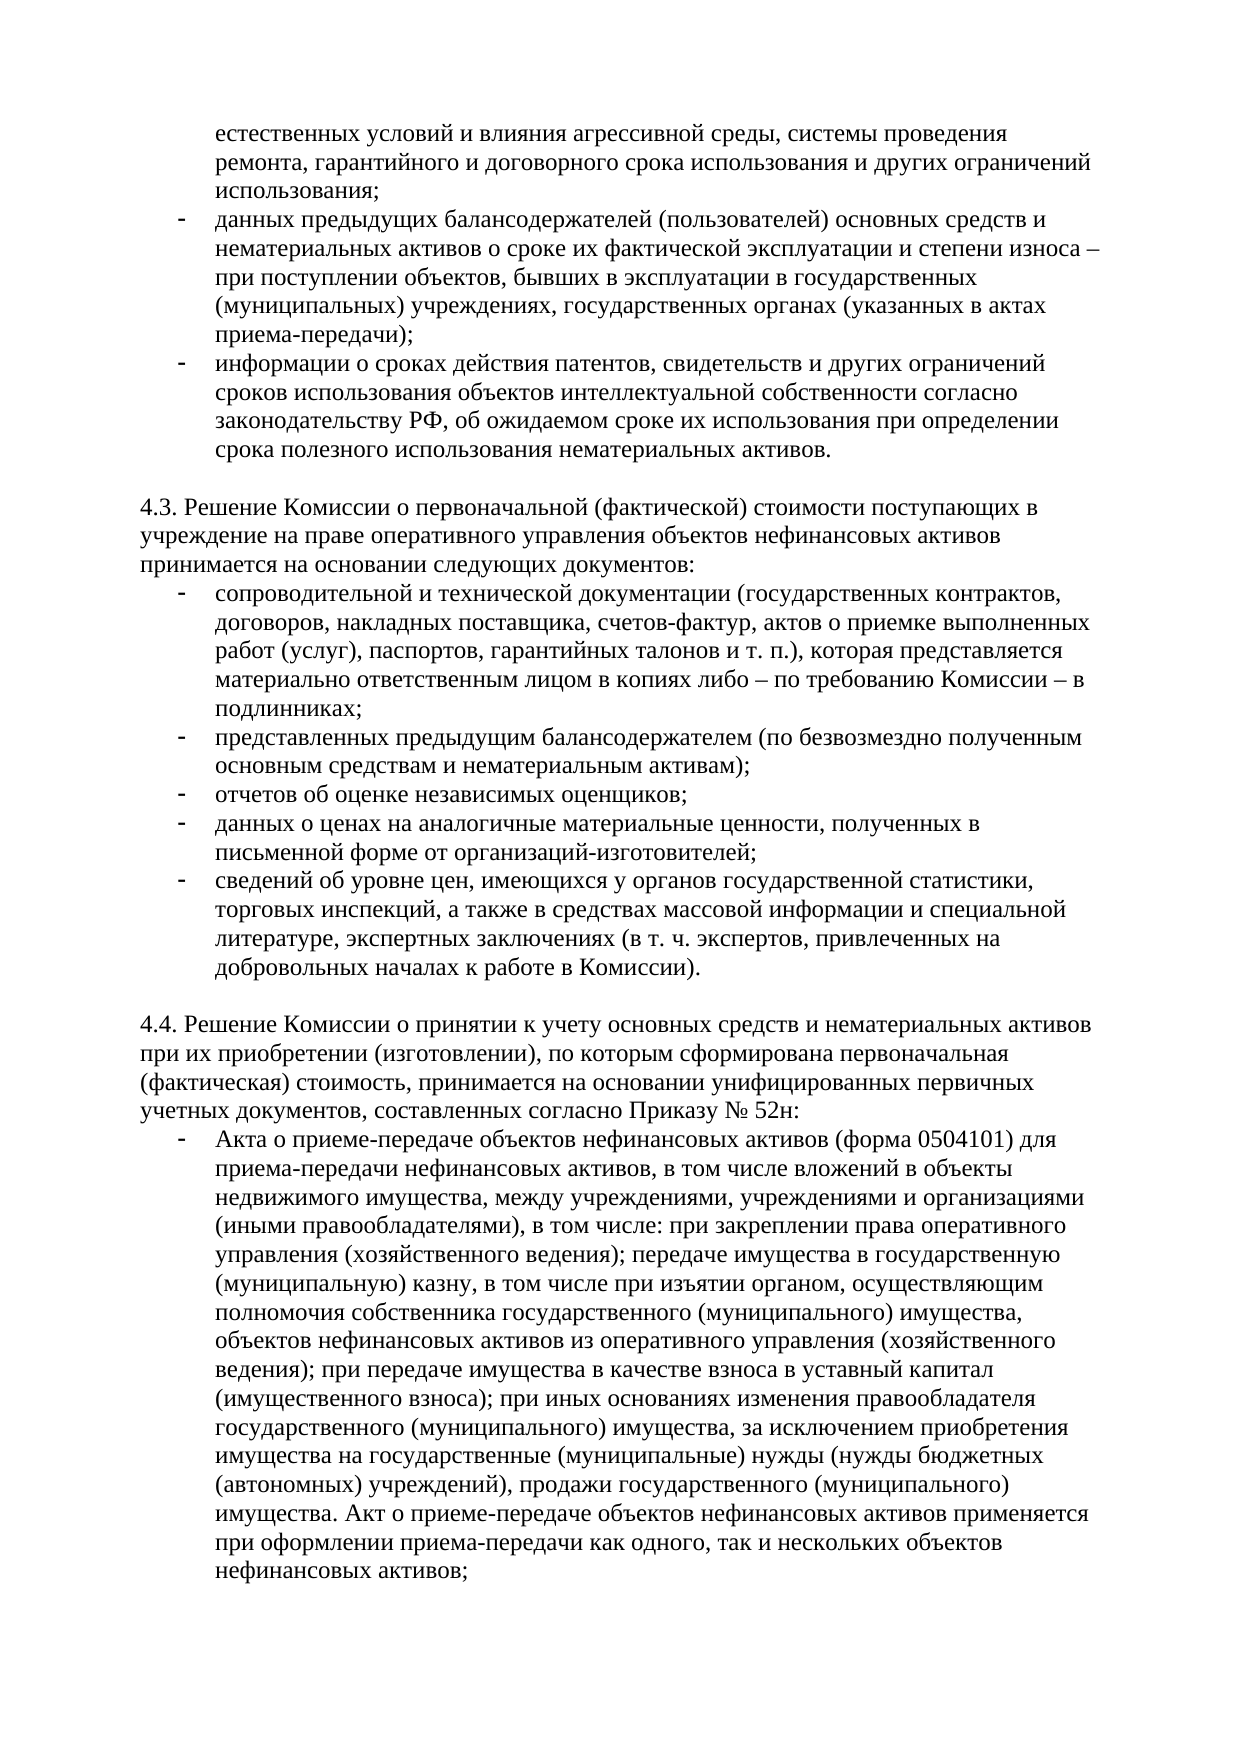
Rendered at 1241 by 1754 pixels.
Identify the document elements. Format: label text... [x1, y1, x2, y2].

list сведений об уровне цен, имеющихся у органов государственной статистики, торговых инспекций, а также в средствах массовой информации и специальной литературе, экспертных заключениях (в т. ч. экспертов, привлеченных на добровольных началах к работе в Комиссии). [177, 866, 1100, 981]
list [177, 118, 1100, 204]
list данных предыдущих балансодержателей (пользователей) основных средств и нематериальных активов о сроке их фактической эксплуатации и степени износа – при поступлении объектов, бывших в эксплуатации в государственных (муниципальных) учреждениях, государственных органах (указанных в актах приема-передачи); [177, 204, 1100, 348]
text 4.4. Решение Комиссии о принятии к учету основных средств и нематериальных активов при их приобретении (изготовлении), по которым сформирована первоначальная (фактическая) стоимость, принимается на основании унифицированных первичных учетных документов, составленных согласно Приказу № 52н: [140, 1009, 1100, 1124]
list сопроводительной и технической документации (государственных контрактов, договоров, накладных поставщика, счетов-фактур, актов о приемке выполненных работ (услуг), паспортов, гарантийных талонов и т. п.), которая представляется материально ответственным лицом в копиях либо – по требованию Комиссии – в подлинниках; [177, 578, 1100, 722]
list представленных предыдущим балансодержателем (по безвозмездно полученным основным средствам и нематериальным активам); [177, 722, 1098, 779]
list отчетов об оценке независимых оценщиков; [177, 779, 1100, 808]
list Акта о приеме-передаче объектов нефинансовых активов (форма 0504101) для приема-передачи нефинансовых активов, в том числе вложений в объекты недвижимого имущества, между учреждениями, учреждениями и организациями (иными правообладателями), в том числе: при закреплении права оперативного управления (хозяйственного ведения); передаче имущества в государственную (муниципальную) казну, в том числе при изъятии органом, осуществляющим полномочия собственника государственного (муниципального) имущества, объектов нефинансовых активов из оперативного управления (хозяйственного ведения); при передаче имущества в качестве взноса в уставный капитал (имущественного взноса); при иных основаниях изменения правообладателя государственного (муниципального) имущества, за исключением приобретения имущества на государственные (муниципальные) нужды (нужды бюджетных (автономных) учреждений), продажи государственного (муниципального) имущества. Акт о приеме-передаче объектов нефинансовых активов применяется при оформлении приема-передачи как одного, так и нескольких объектов нефинансовых активов; [177, 1124, 1100, 1584]
list информации о сроках действия патентов, свидетельств и других ограничений сроков использования объектов интеллектуальной собственности согласно законодательству РФ, об ожидаемом сроке их использования при определении срока полезного использования нематериальных активов. [177, 348, 1100, 463]
list данных о ценах на аналогичные материальные ценности, полученных в письменной форме от организаций-изготовителей; [177, 808, 1100, 866]
text 4.3. Решение Комиссии о первоначальной (фактической) стоимости поступающих в учреждение на праве оперативного управления объектов нефинансовых активов принимается на основании следующих документов: [140, 492, 1098, 578]
